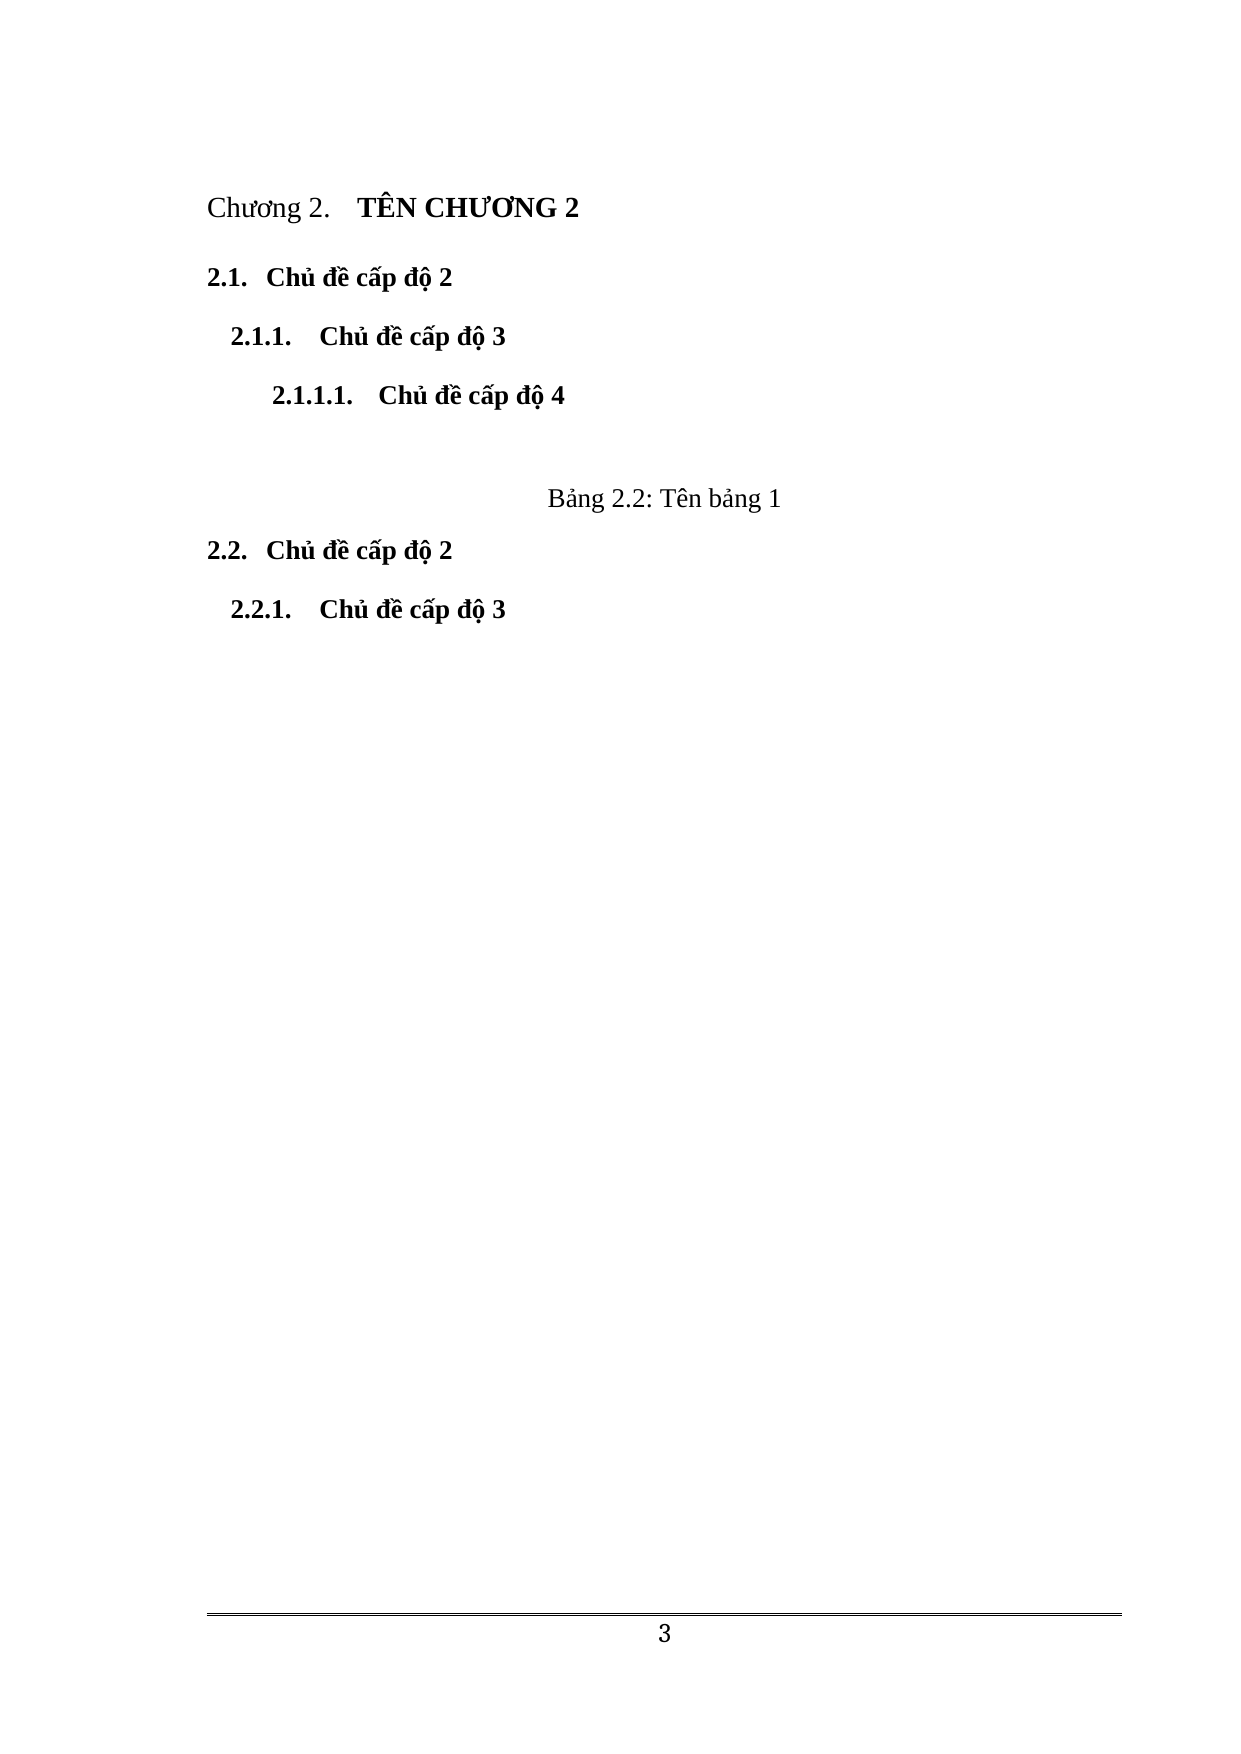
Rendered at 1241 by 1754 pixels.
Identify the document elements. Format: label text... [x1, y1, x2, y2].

subtitle Chủ đề cấp độ 3 [230, 593, 1122, 624]
subtitle TÊN CHƯƠNG 2 [207, 190, 1122, 223]
subtitle Chủ đề cấp độ 2 [207, 261, 1122, 292]
subtitle Chủ đề cấp độ 4 [272, 379, 1122, 410]
subtitle Chủ đề cấp độ 3 [230, 320, 1122, 351]
subtitle Chủ đề cấp độ 2 [207, 534, 1122, 565]
